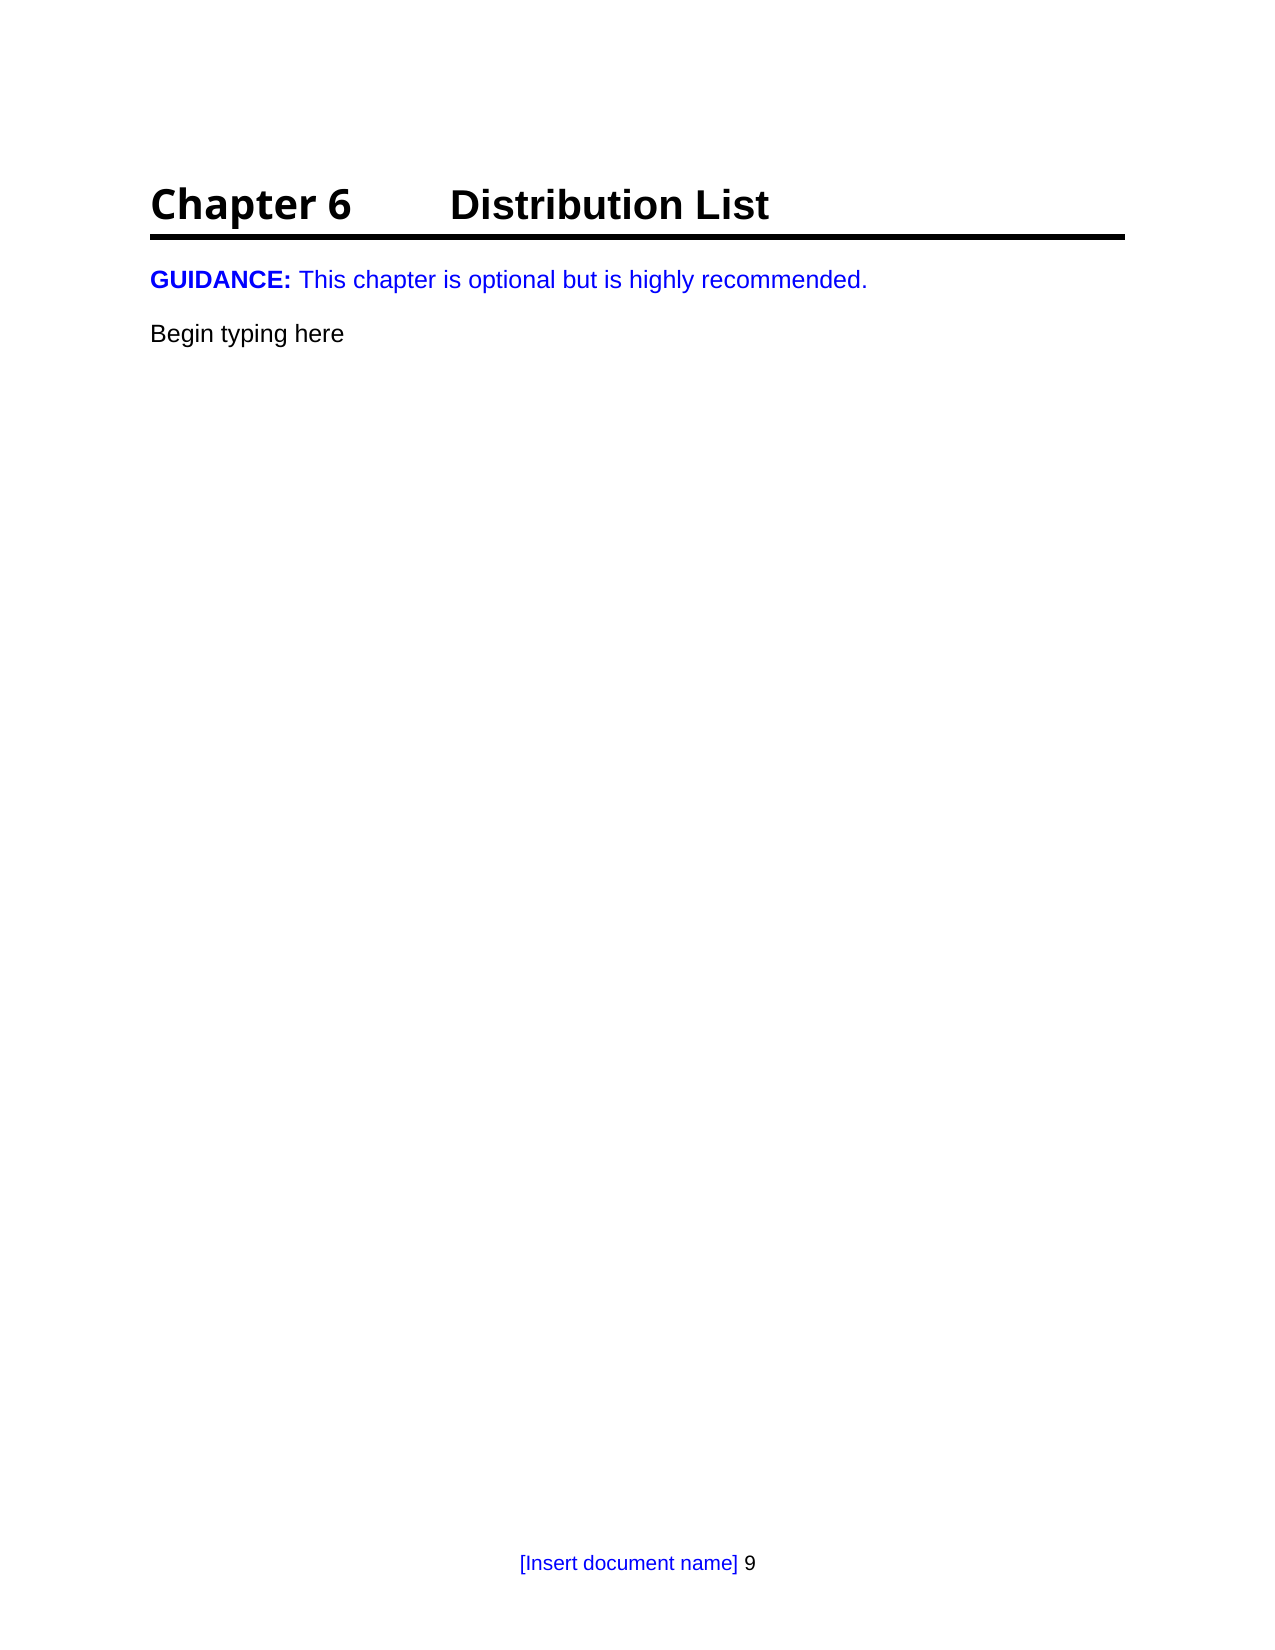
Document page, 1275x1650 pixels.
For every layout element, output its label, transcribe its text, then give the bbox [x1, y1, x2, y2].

text Begin typing here [150, 319, 1125, 348]
text GUIDANCE: This chapter is optional but is highly recommended. [150, 265, 1125, 294]
subtitle Distribution List [150, 175, 1125, 234]
